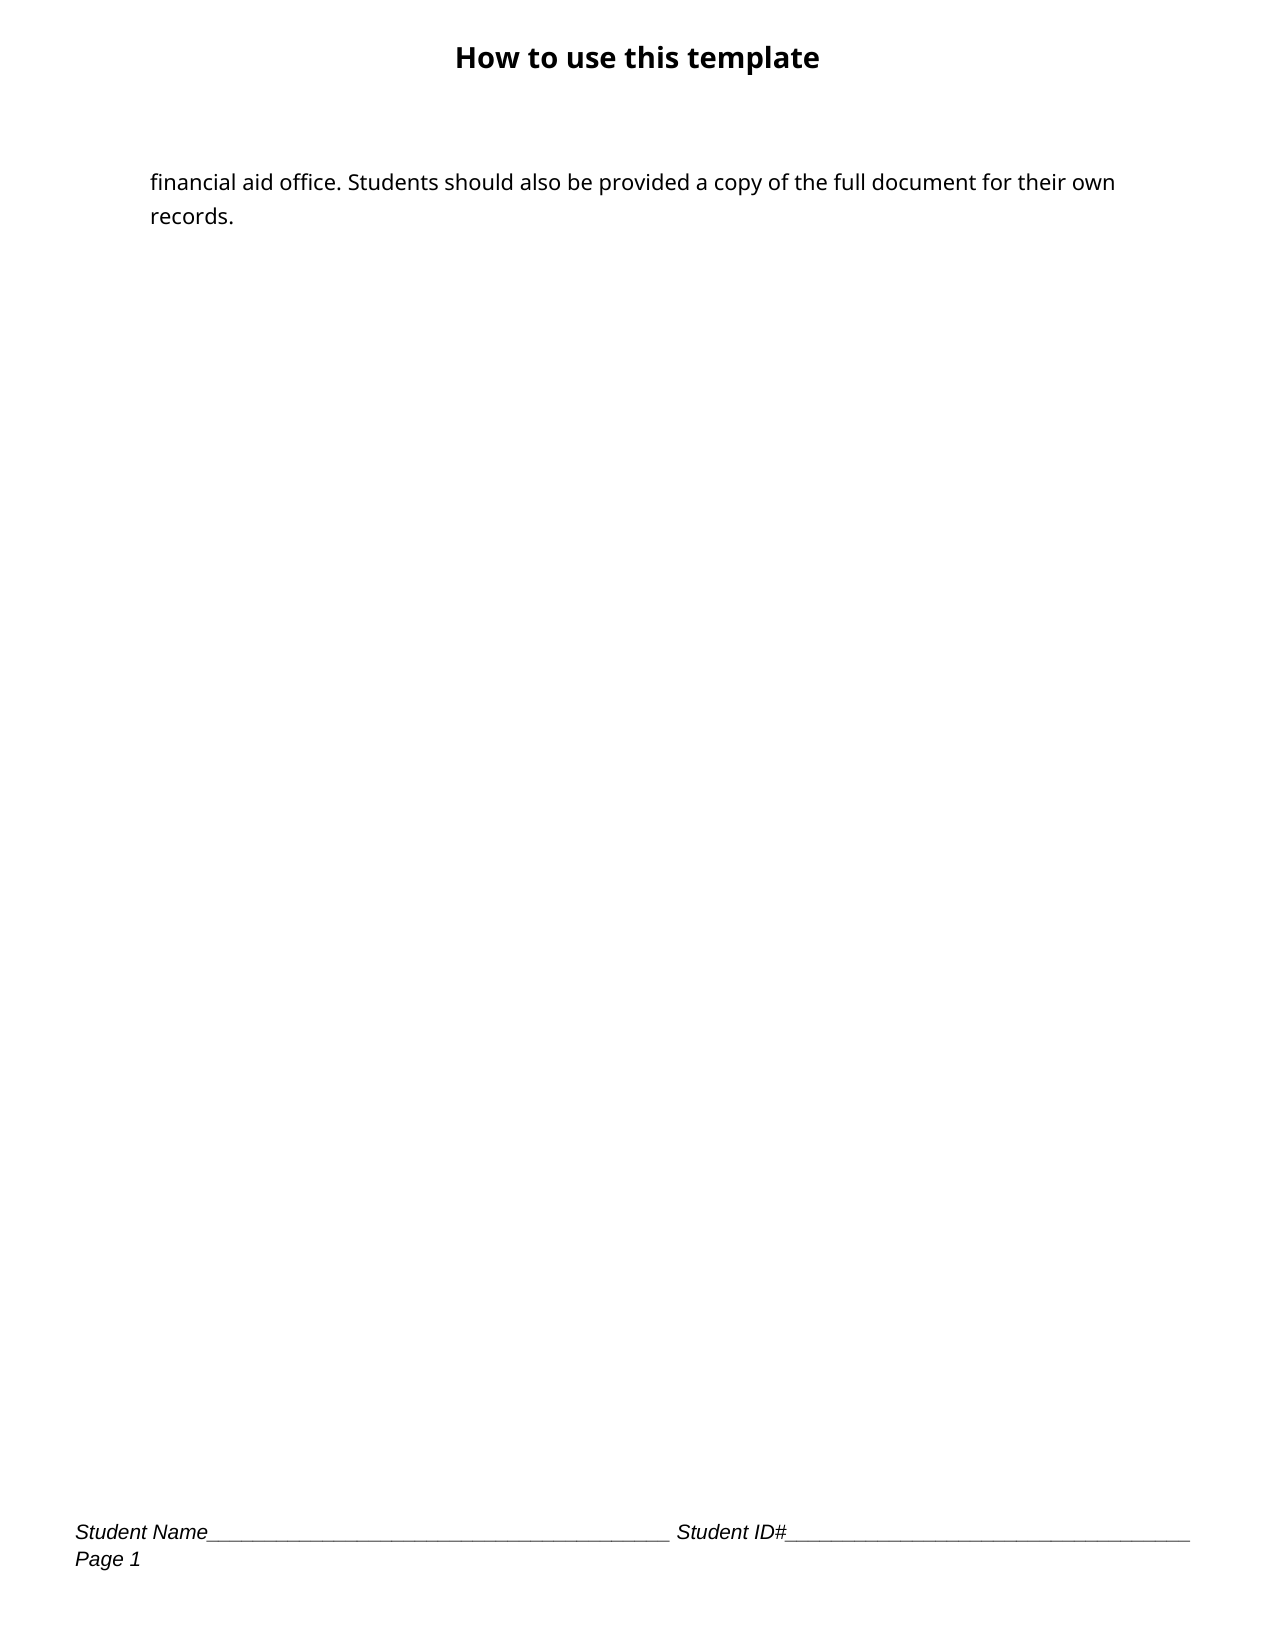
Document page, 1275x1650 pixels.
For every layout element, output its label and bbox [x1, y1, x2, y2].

list [112, 167, 1200, 231]
